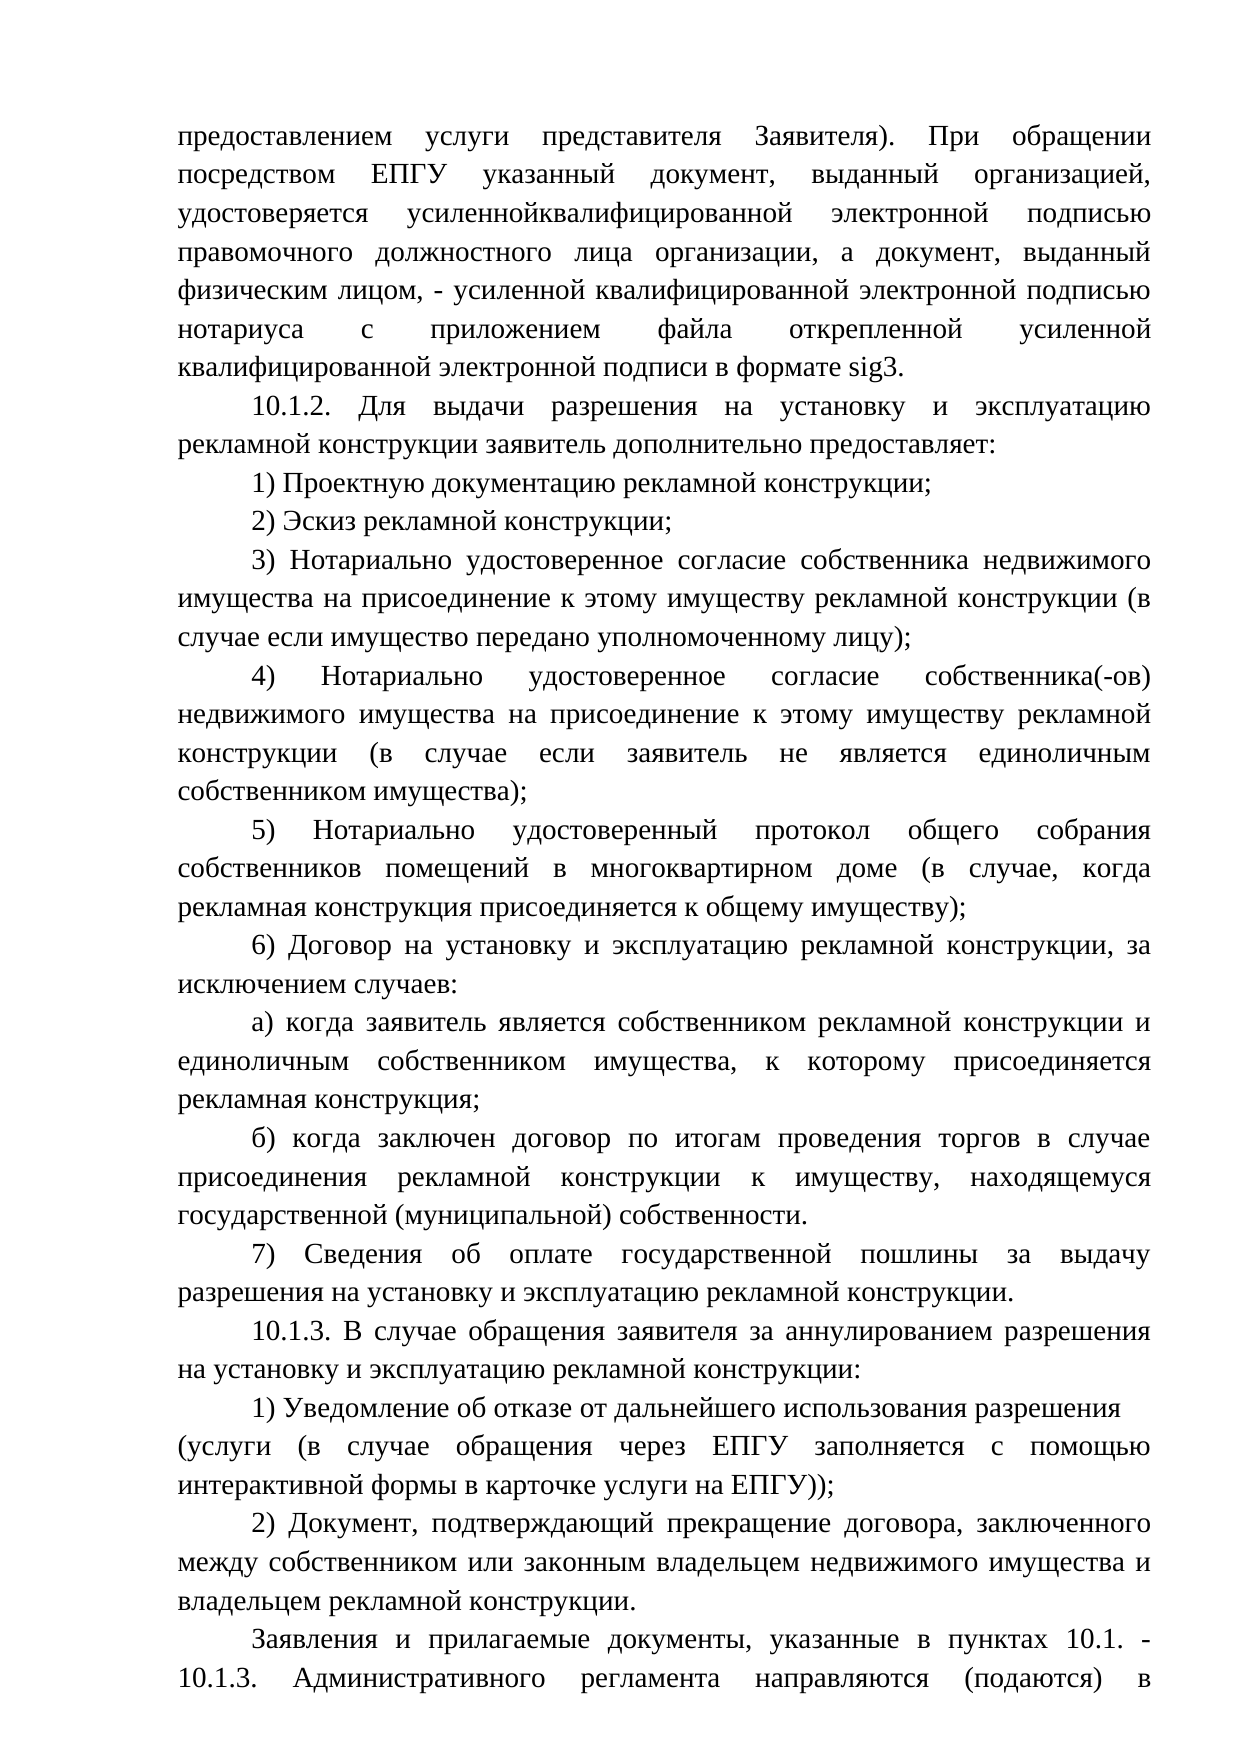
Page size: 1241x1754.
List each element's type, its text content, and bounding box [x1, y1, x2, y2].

text б) когда заключен договор по итогам проведения торгов в случае присоединения рекламной конструкции к имуществу, находящемуся государственной (муниципальной) собственности. [177, 1120, 1152, 1231]
text 7) Сведения об оплате государственной пошлины за выдачу разрешения на установку и эксплуатацию рекламной конструкции. [177, 1236, 1152, 1308]
text а) когда заявитель является собственником рекламной конструкции и единоличным собственником имущества, к которому присоединяется рекламная конструкция; [177, 1004, 1152, 1115]
text 1) Проектную документацию рекламной конструкции; [177, 465, 1152, 498]
text 10.1.3. В случае обращения заявителя за аннулированием разрешения на установку и эксплуатацию рекламной конструкции: [177, 1313, 1152, 1385]
text 2) Эскиз рекламной конструкции; [177, 503, 1152, 537]
text 10.1.2. Для выдачи разрешения на установку и эксплуатацию рекламной конструкции заявитель дополнительно предоставляет: [177, 388, 1152, 460]
text 5) Нотариально удостоверенный протокол общего собрания собственников помещений в многоквартирном доме (в случае, когда рекламная конструкция присоединяется к общему имуществу); [177, 812, 1152, 922]
text 6) Договор на установку и эксплуатацию рекламной конструкции, за исключением случаев: [177, 927, 1152, 999]
text (услуги (в случае обращения через ЕПГУ заполняется с помощью интерактивной формы в карточке услуги на ЕПГУ)); [177, 1428, 1152, 1501]
text 1) Уведомление об отказе от дальнейшего использования разрешения [177, 1390, 1152, 1423]
text 3) Нотариально удостоверенное согласие собственника недвижимого имущества на присоединение к этому имуществу рекламной конструкции (в случае если имущество передано уполномоченному лицу); [177, 542, 1152, 653]
text 4) Нотариально удостоверенное согласие собственника(-ов) недвижимого имущества на присоединение к этому имуществу рекламной конструкции (в случае если заявитель не является единоличным собственником имущества); [177, 658, 1152, 807]
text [177, 1621, 1152, 1693]
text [177, 118, 1152, 383]
text 2) Документ, подтверждающий прекращение договора, заключенного между собственником или законным владельцем недвижимого имущества и владельцем рекламной конструкции. [177, 1506, 1152, 1616]
